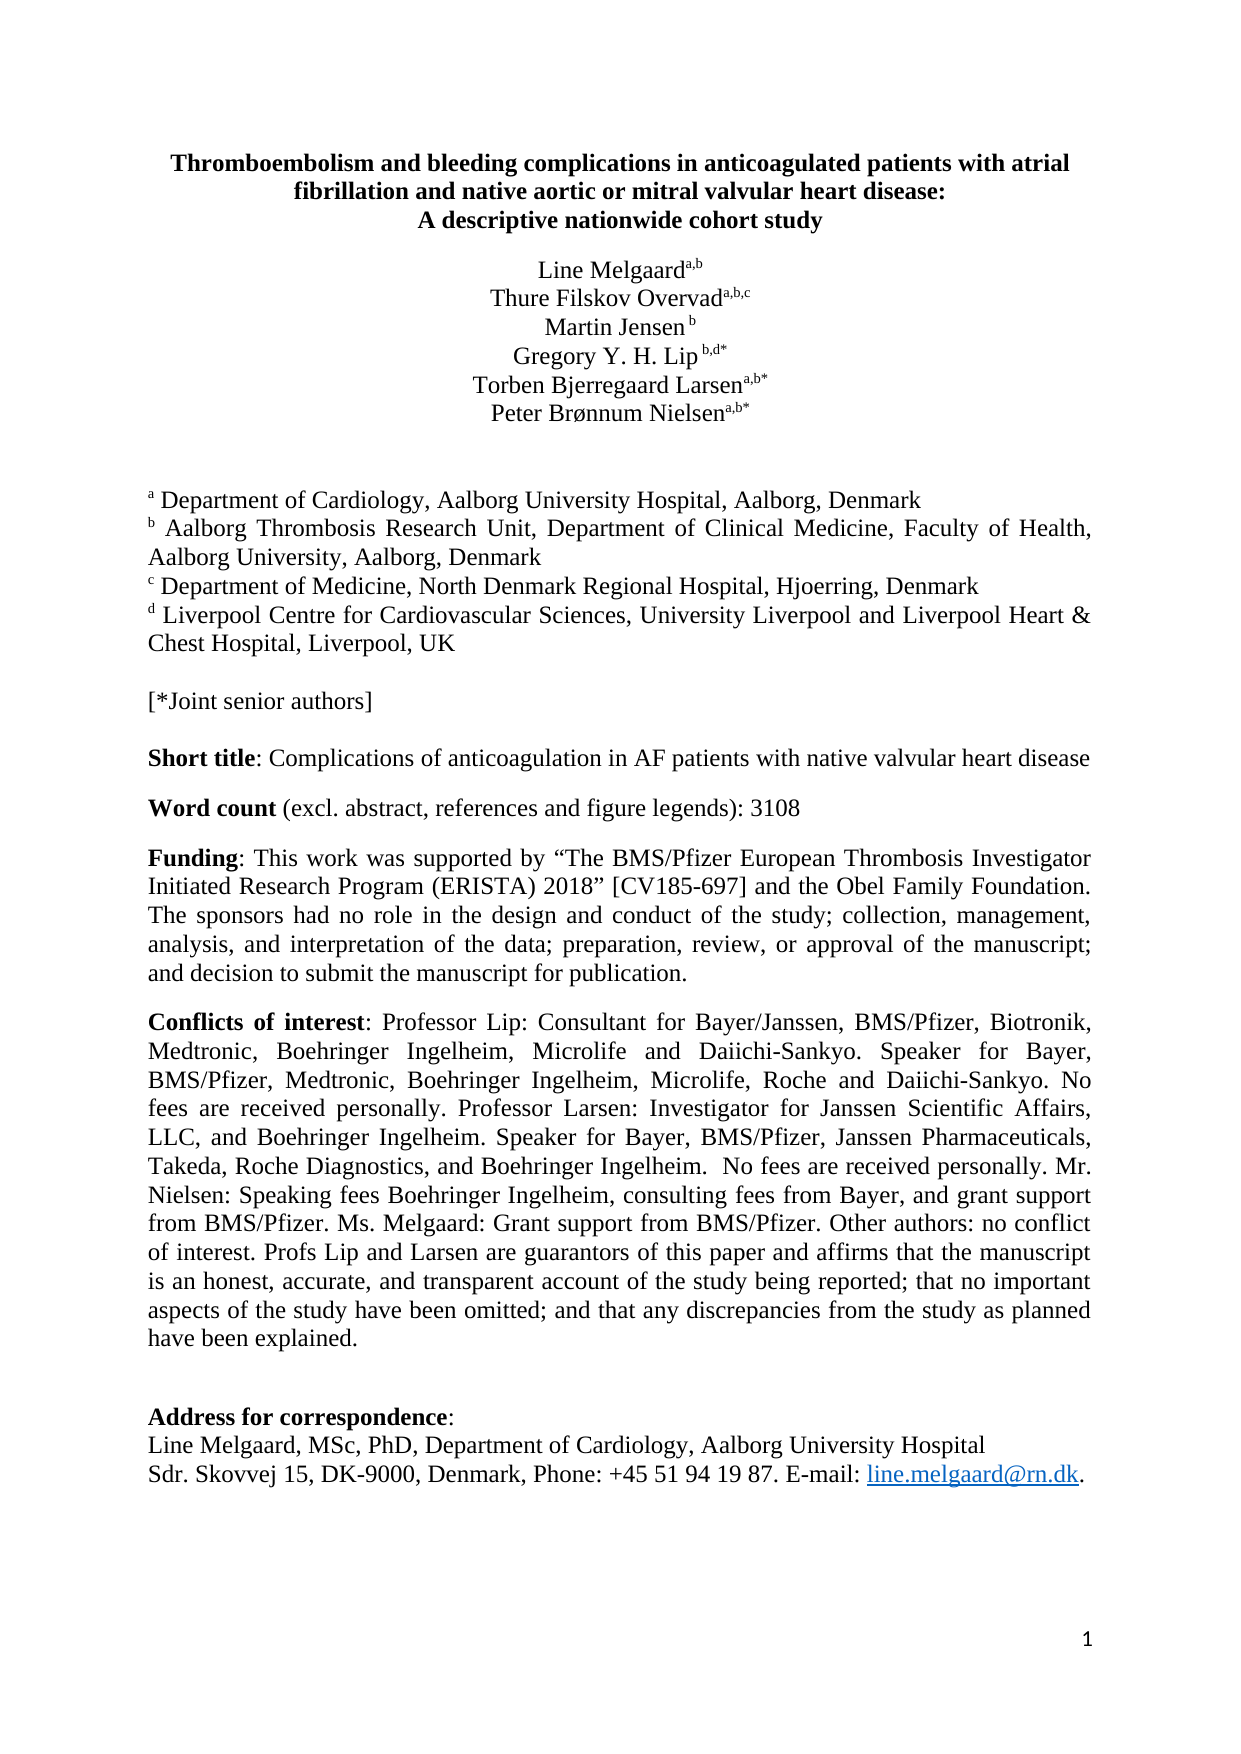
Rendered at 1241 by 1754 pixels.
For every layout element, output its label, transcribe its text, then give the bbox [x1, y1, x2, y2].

text d Liverpool Centre for Cardiovascular Sciences, University Liverpool and Liverpool Heart & Chest Hospital, Liverpool, UK [148, 600, 1092, 657]
text Funding: This work was supported by “The BMS/Pfizer European Thrombosis Investigator Initiated Research Program (ERISTA) 2018” [CV185-697] and the Obel Family Foundation. The sponsors had no role in the design and conduct of the study; collection, management, analysis, and interpretation of the data; preparation, review, or approval of the manuscript; and decision to submit the manuscript for publication. [148, 843, 1092, 986]
text c Department of Medicine, North Denmark Regional Hospital, Hjoerring, Denmark [148, 571, 1092, 600]
text [*Joint senior authors] [148, 686, 1092, 715]
text Address for correspondence: [148, 1402, 1092, 1431]
text Short title: Complications of anticoagulation in AF patients with native valvular heart disease [148, 743, 1092, 772]
text Gregory Y. H. Lip b,d* [148, 341, 1092, 370]
text Word count (excl. abstract, references and figure legends): 3108 [148, 793, 1092, 822]
text Torben Bjerregaard Larsena,b* [148, 370, 1092, 398]
text Sdr. Skovvej 15, DK-9000, Denmark, Phone: +45 51 94 19 87. E-mail: line.melgaard@rn.dk. [148, 1459, 1092, 1488]
text A descriptive nationwide cohort study [148, 205, 1092, 234]
text Thure Filskov Overvada,b,c [148, 283, 1092, 312]
text Line Melgaard, MSc, PhD, Department of Cardiology, Aalborg University Hospital [148, 1431, 1092, 1459]
text Peter Brønnum Nielsena,b* [148, 398, 1092, 427]
text a Department of Cardiology, Aalborg University Hospital, Aalborg, Denmark [148, 485, 1092, 513]
text b Aalborg Thrombosis Research Unit, Department of Clinical Medicine, Faculty of Health, Aalborg University, Aalborg, Denmark [148, 513, 1092, 571]
text Conflicts of interest: Professor Lip: Consultant for Bayer/Janssen, BMS/Pfizer, Biotronik, Medtronic, Boehringer Ingelheim, Microlife and Daiichi-Sankyo. Speaker for Bayer, BMS/Pfizer, Medtronic, Boehringer Ingelheim, Microlife, Roche and Daiichi-Sankyo. No fees are received personally. Professor Larsen: Investigator for Janssen Scientific Affairs, LLC, and Boehringer Ingelheim. Speaker for Bayer, BMS/Pfizer, Janssen Pharmaceuticals, Takeda, Roche Diagnostics, and Boehringer Ingelheim. No fees are received personally. Mr. Nielsen: Speaking fees Boehringer Ingelheim, consulting fees from Bayer, and grant support from BMS/Pfizer. Ms. Melgaard: Grant support from BMS/Pfizer. Other authors: no conflict of interest. Profs Lip and Larsen are guarantors of this paper and affirms that the manuscript is an honest, accurate, and transparent account of the study being reported; that no important aspects of the study have been omitted; and that any discrepancies from the study as planned have been explained. [148, 1007, 1092, 1352]
text Line Melgaarda,b [148, 255, 1092, 283]
text Martin Jensen b [148, 312, 1092, 341]
text Thromboembolism and bleeding complications in anticoagulated patients with atrial fibrillation and native aortic or mitral valvular heart disease: [148, 148, 1092, 205]
